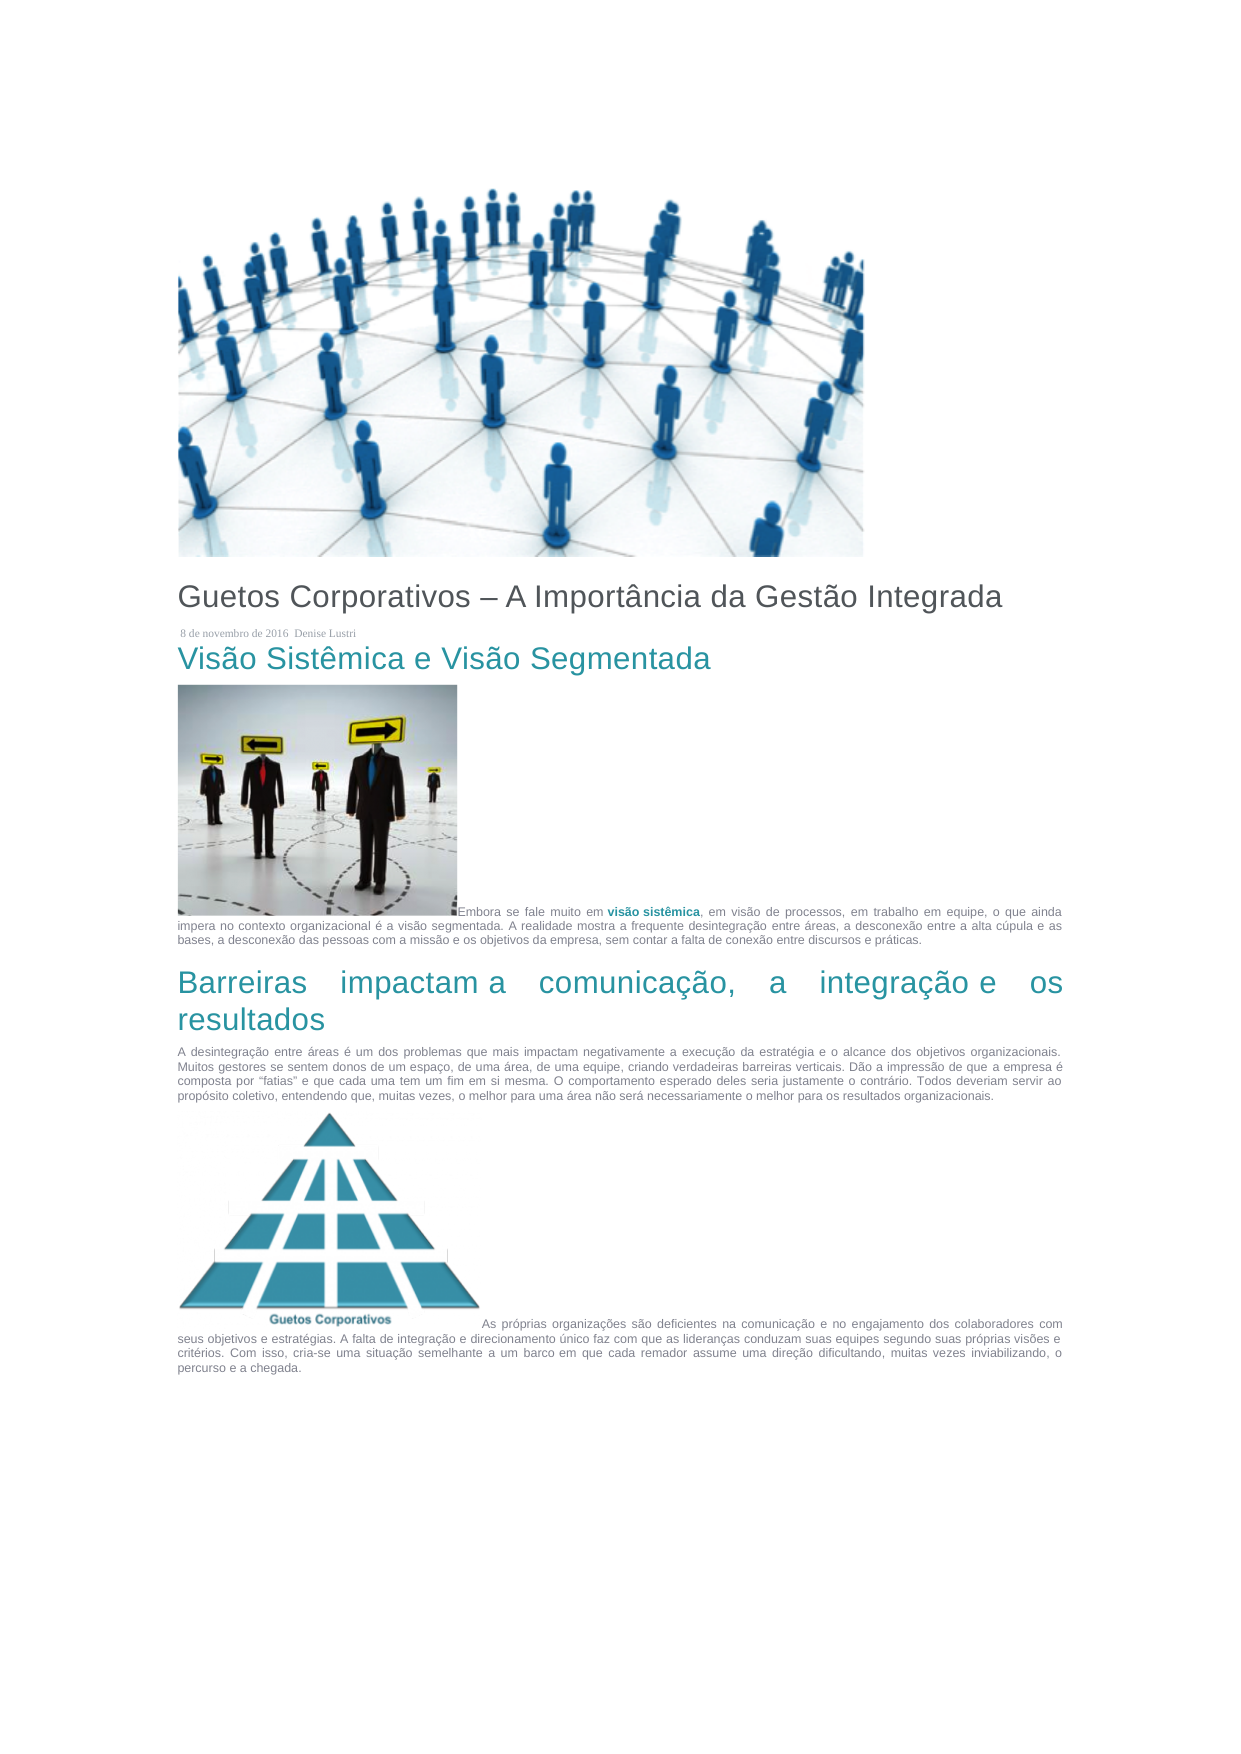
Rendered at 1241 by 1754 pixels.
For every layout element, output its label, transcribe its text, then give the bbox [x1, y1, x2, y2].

text 8 de novembro de 2016 Denise Lustri [177, 627, 1063, 640]
picture [177, 1111, 482, 1329]
picture [177, 147, 865, 557]
text Guetos Corporativos – A Importância da Gestão Integrada [177, 578, 1063, 614]
picture [177, 684, 458, 916]
text Visão Sistêmica e Visão Segmentada [177, 640, 1063, 676]
text Barreiras impactam a comunicação, a integração e os resultados [177, 964, 1063, 1036]
text A desintegração entre áreas é um dos problemas que mais impactam negativamente a execução da estratégia e o alcance dos objetivos organizacionais. Muitos gestores se sentem donos de um espaço, de uma área, de uma equipe, criando verdadeiras barreiras verticais. Dão a impressão de que a empresa é composta por “fatias” e que cada uma tem um fim em si mesma. O comportamento esperado deles seria justamente o contrário. Todos deveriam servir ao propósito coletivo, entendendo que, muitas vezes, o melhor para uma área não será necessariamente o melhor para os resultados organizacionais. [177, 1045, 1063, 1103]
